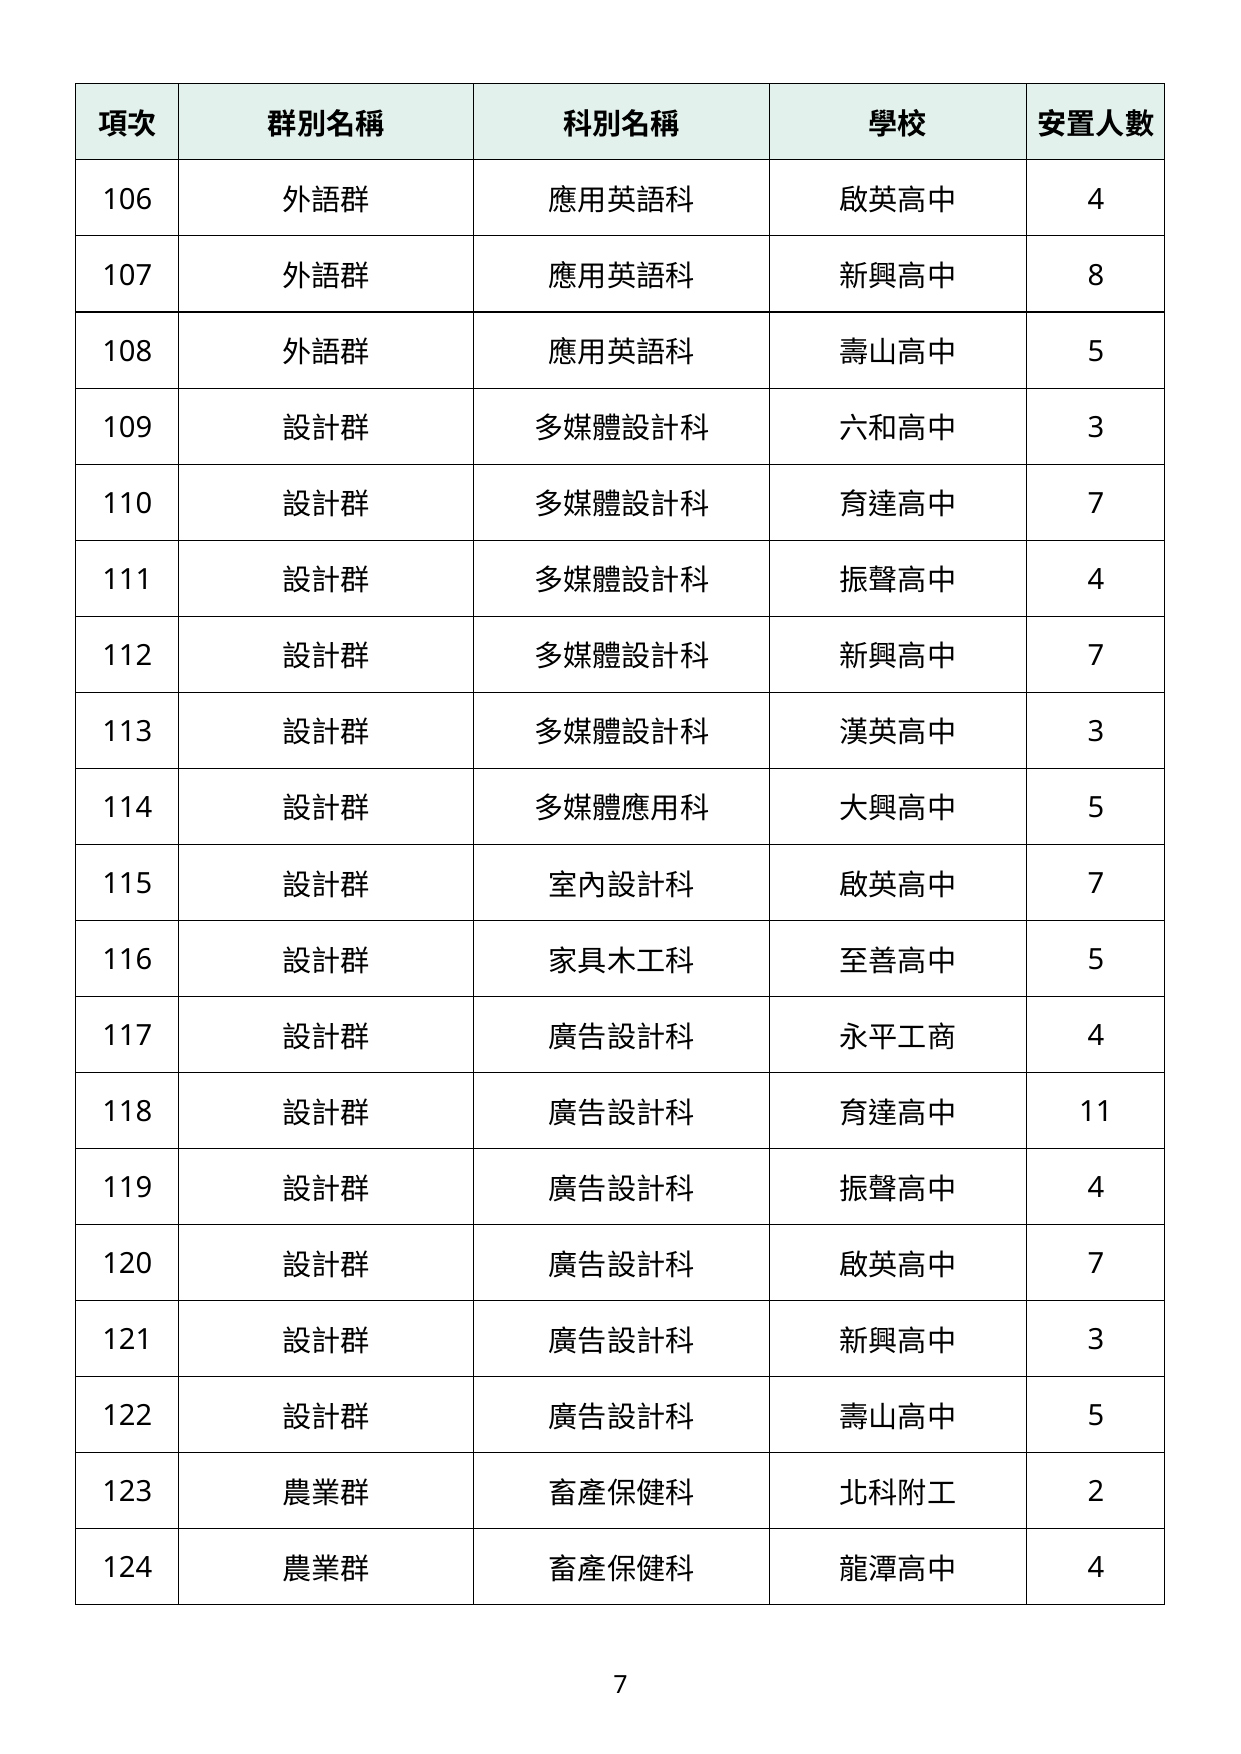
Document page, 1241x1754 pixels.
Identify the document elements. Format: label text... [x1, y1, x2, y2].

table_cell 壽山高中 [770, 313, 1026, 387]
table_cell 廣告設計科 [474, 1225, 769, 1300]
table_cell 122 [76, 1377, 178, 1452]
table_cell 5 [1027, 921, 1164, 996]
table_cell 應用英語科 [474, 236, 769, 311]
table_cell 育達高中 [770, 1073, 1026, 1148]
table_cell 設計群 [179, 997, 473, 1072]
table_cell 新興高中 [770, 1301, 1026, 1376]
table_cell 室內設計科 [474, 845, 769, 920]
table_cell 外語群 [179, 313, 473, 387]
table_cell 設計群 [179, 617, 473, 692]
table_cell 廣告設計科 [474, 1149, 769, 1224]
table_cell 設計群 [179, 769, 473, 844]
table_cell 2 [1027, 1453, 1164, 1528]
table_cell 廣告設計科 [474, 997, 769, 1072]
table_cell 106 [76, 160, 178, 235]
table_cell 116 [76, 921, 178, 996]
table_cell 設計群 [179, 465, 473, 539]
table_cell 北科附工 [770, 1453, 1026, 1528]
table_cell 外語群 [179, 236, 473, 311]
table_cell 5 [1027, 1377, 1164, 1452]
table_header 安置人數 [1027, 84, 1164, 159]
table_cell 新興高中 [770, 236, 1026, 311]
table_cell 7 [1027, 1225, 1164, 1300]
table_cell 永平工商 [770, 997, 1026, 1072]
table_cell 114 [76, 769, 178, 844]
table_cell 8 [1027, 236, 1164, 311]
table_cell 設計群 [179, 1149, 473, 1224]
table_cell 設計群 [179, 1377, 473, 1452]
table_cell 多媒體設計科 [474, 541, 769, 616]
table_cell 4 [1027, 541, 1164, 616]
table_cell 啟英高中 [770, 160, 1026, 235]
table_header 項次 [76, 84, 178, 159]
table_header 學校 [770, 84, 1026, 159]
table_cell 113 [76, 693, 178, 768]
table_cell 廣告設計科 [474, 1301, 769, 1376]
table_cell 設計群 [179, 1301, 473, 1376]
table_cell 111 [76, 541, 178, 616]
table_cell 新興高中 [770, 617, 1026, 692]
table_cell 應用英語科 [474, 160, 769, 235]
table_cell 124 [76, 1529, 178, 1604]
table_cell 4 [1027, 160, 1164, 235]
table_cell 3 [1027, 1301, 1164, 1376]
table_cell 7 [1027, 617, 1164, 692]
table_header 科別名稱 [474, 84, 769, 159]
table_cell 漢英高中 [770, 693, 1026, 768]
table_cell 119 [76, 1149, 178, 1224]
table_cell 120 [76, 1225, 178, 1300]
table_cell 121 [76, 1301, 178, 1376]
table_cell 7 [1027, 845, 1164, 920]
table_cell 設計群 [179, 921, 473, 996]
table_cell 設計群 [179, 1225, 473, 1300]
table_cell 畜產保健科 [474, 1529, 769, 1604]
table_cell 應用英語科 [474, 313, 769, 387]
table_cell 六和高中 [770, 389, 1026, 463]
table_cell 廣告設計科 [474, 1377, 769, 1452]
table_cell 4 [1027, 997, 1164, 1072]
table_cell 設計群 [179, 845, 473, 920]
table_cell 123 [76, 1453, 178, 1528]
table_cell 振聲高中 [770, 541, 1026, 616]
table_cell 多媒體設計科 [474, 389, 769, 463]
table_cell 115 [76, 845, 178, 920]
table_cell 118 [76, 1073, 178, 1148]
table_cell 啟英高中 [770, 1225, 1026, 1300]
table_cell 4 [1027, 1149, 1164, 1224]
table_cell 4 [1027, 1529, 1164, 1604]
table_cell 設計群 [179, 389, 473, 463]
table_cell 育達高中 [770, 465, 1026, 539]
table_cell 啟英高中 [770, 845, 1026, 920]
table_cell 3 [1027, 693, 1164, 768]
table_cell 5 [1027, 313, 1164, 387]
table_cell 多媒體設計科 [474, 693, 769, 768]
table_cell 設計群 [179, 541, 473, 616]
table_cell 家具木工科 [474, 921, 769, 996]
table_cell 多媒體設計科 [474, 465, 769, 539]
table_cell 農業群 [179, 1529, 473, 1604]
table_cell 109 [76, 389, 178, 463]
table_cell 設計群 [179, 1073, 473, 1148]
table_cell 117 [76, 997, 178, 1072]
table_cell 龍潭高中 [770, 1529, 1026, 1604]
table_cell 畜產保健科 [474, 1453, 769, 1528]
table_cell 外語群 [179, 160, 473, 235]
table_cell 大興高中 [770, 769, 1026, 844]
table_cell 107 [76, 236, 178, 311]
table_cell 至善高中 [770, 921, 1026, 996]
table_cell 振聲高中 [770, 1149, 1026, 1224]
table_cell 多媒體應用科 [474, 769, 769, 844]
table_cell 農業群 [179, 1453, 473, 1528]
table_header 群別名稱 [179, 84, 473, 159]
table_cell 7 [1027, 465, 1164, 539]
table_cell 110 [76, 465, 178, 539]
table_cell 3 [1027, 389, 1164, 463]
table_cell 多媒體設計科 [474, 617, 769, 692]
table_cell 廣告設計科 [474, 1073, 769, 1148]
table_cell 壽山高中 [770, 1377, 1026, 1452]
table_cell 設計群 [179, 693, 473, 768]
table_cell 11 [1027, 1073, 1164, 1148]
table_cell 112 [76, 617, 178, 692]
table_cell 5 [1027, 769, 1164, 844]
table_cell 108 [76, 313, 178, 387]
